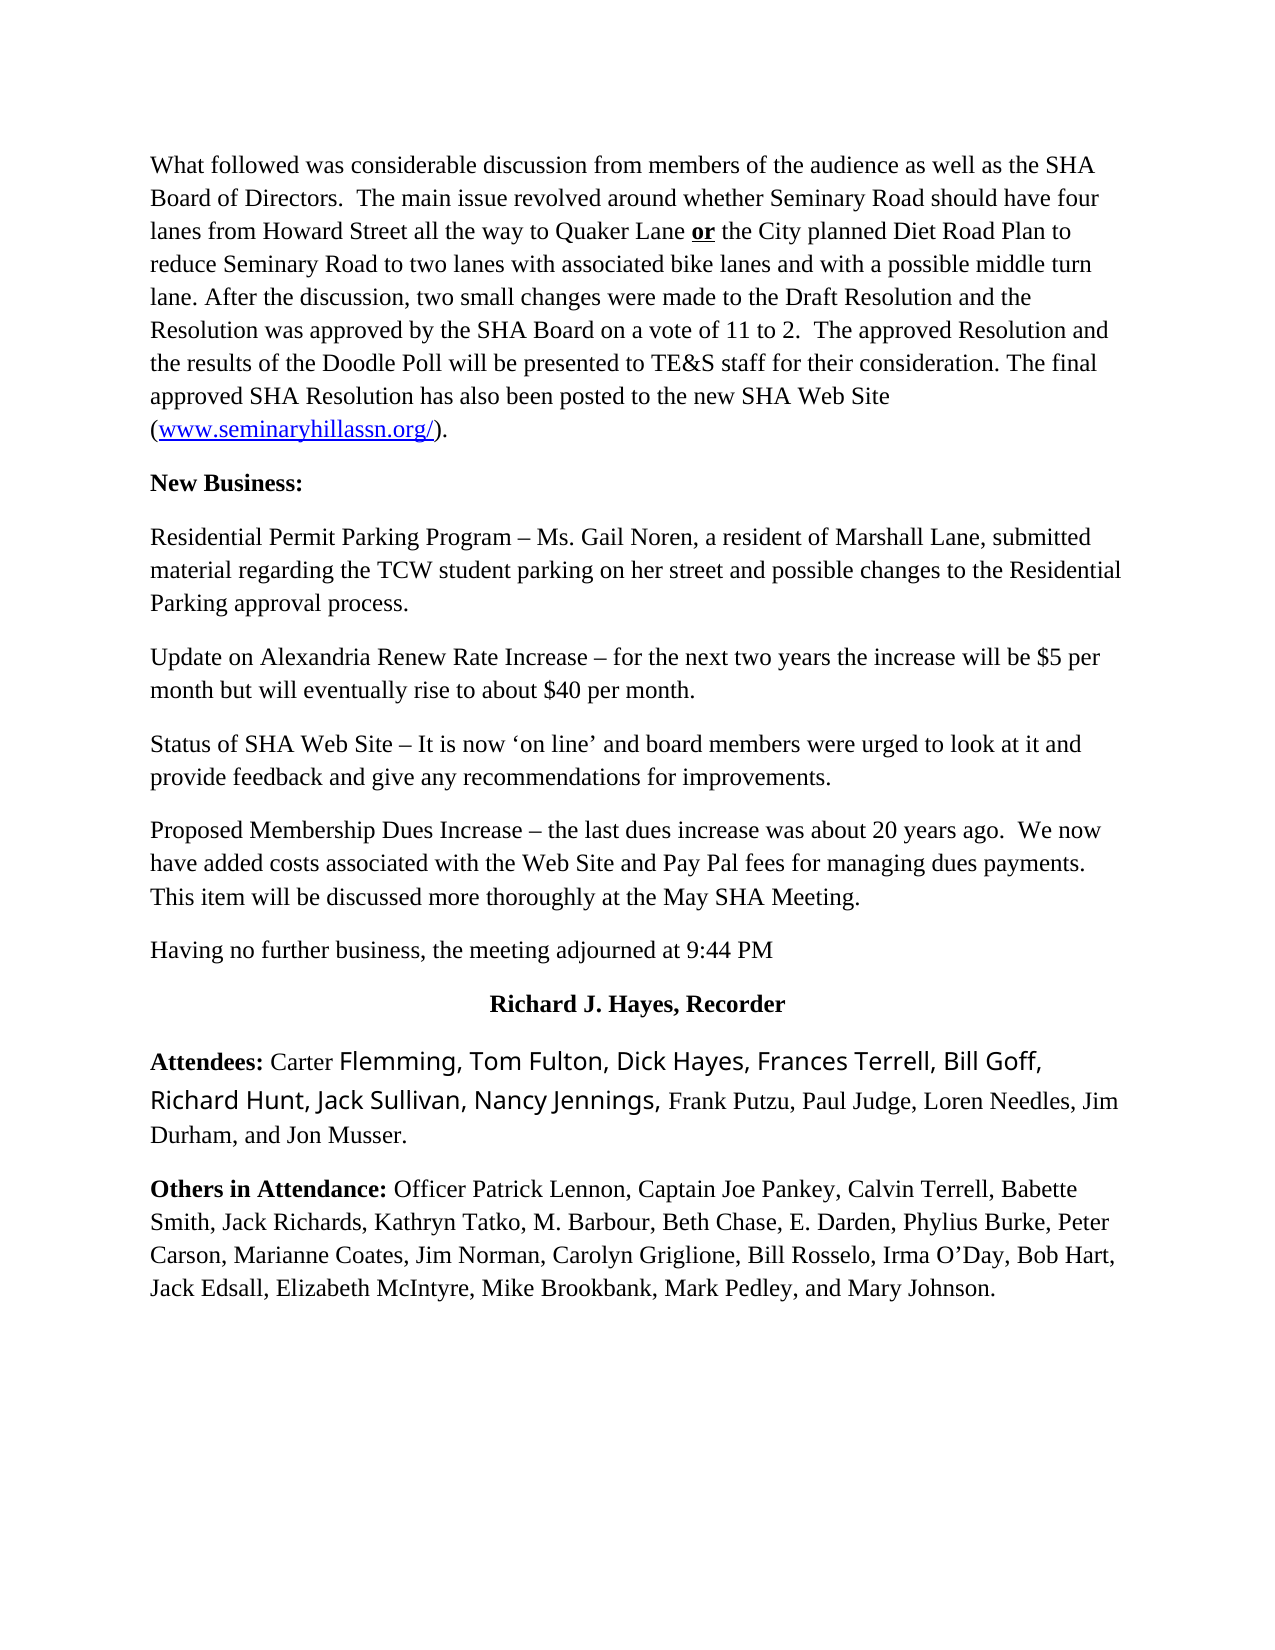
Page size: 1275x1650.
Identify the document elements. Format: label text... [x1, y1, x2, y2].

text Status of SHA Web Site – It is now ‘on line’ and board members were urged to look at it and provide feedback and give any recommendations for improvements. [150, 729, 1125, 790]
text Having no further business, the meeting adjourned at 9:44 PM [150, 935, 1125, 964]
text Others in Attendance: Officer Patrick Lennon, Captain Joe Pankey, Calvin Terrell, Babette Smith, Jack Richards, Kathryn Tatko, M. Barbour, Beth Chase, E. Darden, Phylius Burke, Peter Carson, Marianne Coates, Jim Norman, Carolyn Griglione, Bill Rosselo, Irma O’Day, Bob Hart, Jack Edsall, Elizabeth McIntyre, Mike Brookbank, Mark Pedley, and Mary Johnson. [150, 1174, 1125, 1302]
text New Business: [150, 468, 1125, 497]
text What followed was considerable discussion from members of the audience as well as the SHA Board of Directors. The main issue revolved around whether Seminary Road should have four lanes from Howard Street all the way to Quaker Lane or the City planned Diet Road Plan to reduce Seminary Road to two lanes with associated bike lanes and with a possible middle turn lane. After the discussion, two small changes were made to the Draft Resolution and the Resolution was approved by the SHA Board on a vote of 11 to 2. The approved Resolution and the results of the Doodle Poll will be presented to TE&S staff for their consideration. The final approved SHA Resolution has also been posted to the new SHA Web Site (www.seminaryhillassn.org/). [150, 150, 1125, 443]
text Richard J. Hayes, Recorder [150, 989, 1125, 1018]
text Residential Permit Parking Program – Ms. Gail Noren, a resident of Marshall Lane, submitted material regarding the TCW student parking on her street and possible changes to the Residential Parking approval process. [150, 522, 1125, 617]
text Attendees: Carter Flemming, Tom Fulton, Dick Hayes, Frances Terrell, Bill Goff, Richard Hunt, Jack Sullivan, Nancy Jennings, Frank Putzu, Paul Judge, Loren Needles, Jim Durham, and Jon Musser. [150, 1043, 1125, 1149]
text Update on Alexandria Renew Rate Increase – for the next two years the increase will be $5 per month but will eventually rise to about $40 per month. [150, 642, 1125, 703]
text Proposed Membership Dues Increase – the last dues increase was about 20 years ago. We now have added costs associated with the Web Site and Pay Pal fees for managing dues payments. This item will be discussed more thoroughly at the May SHA Meeting. [150, 816, 1125, 910]
